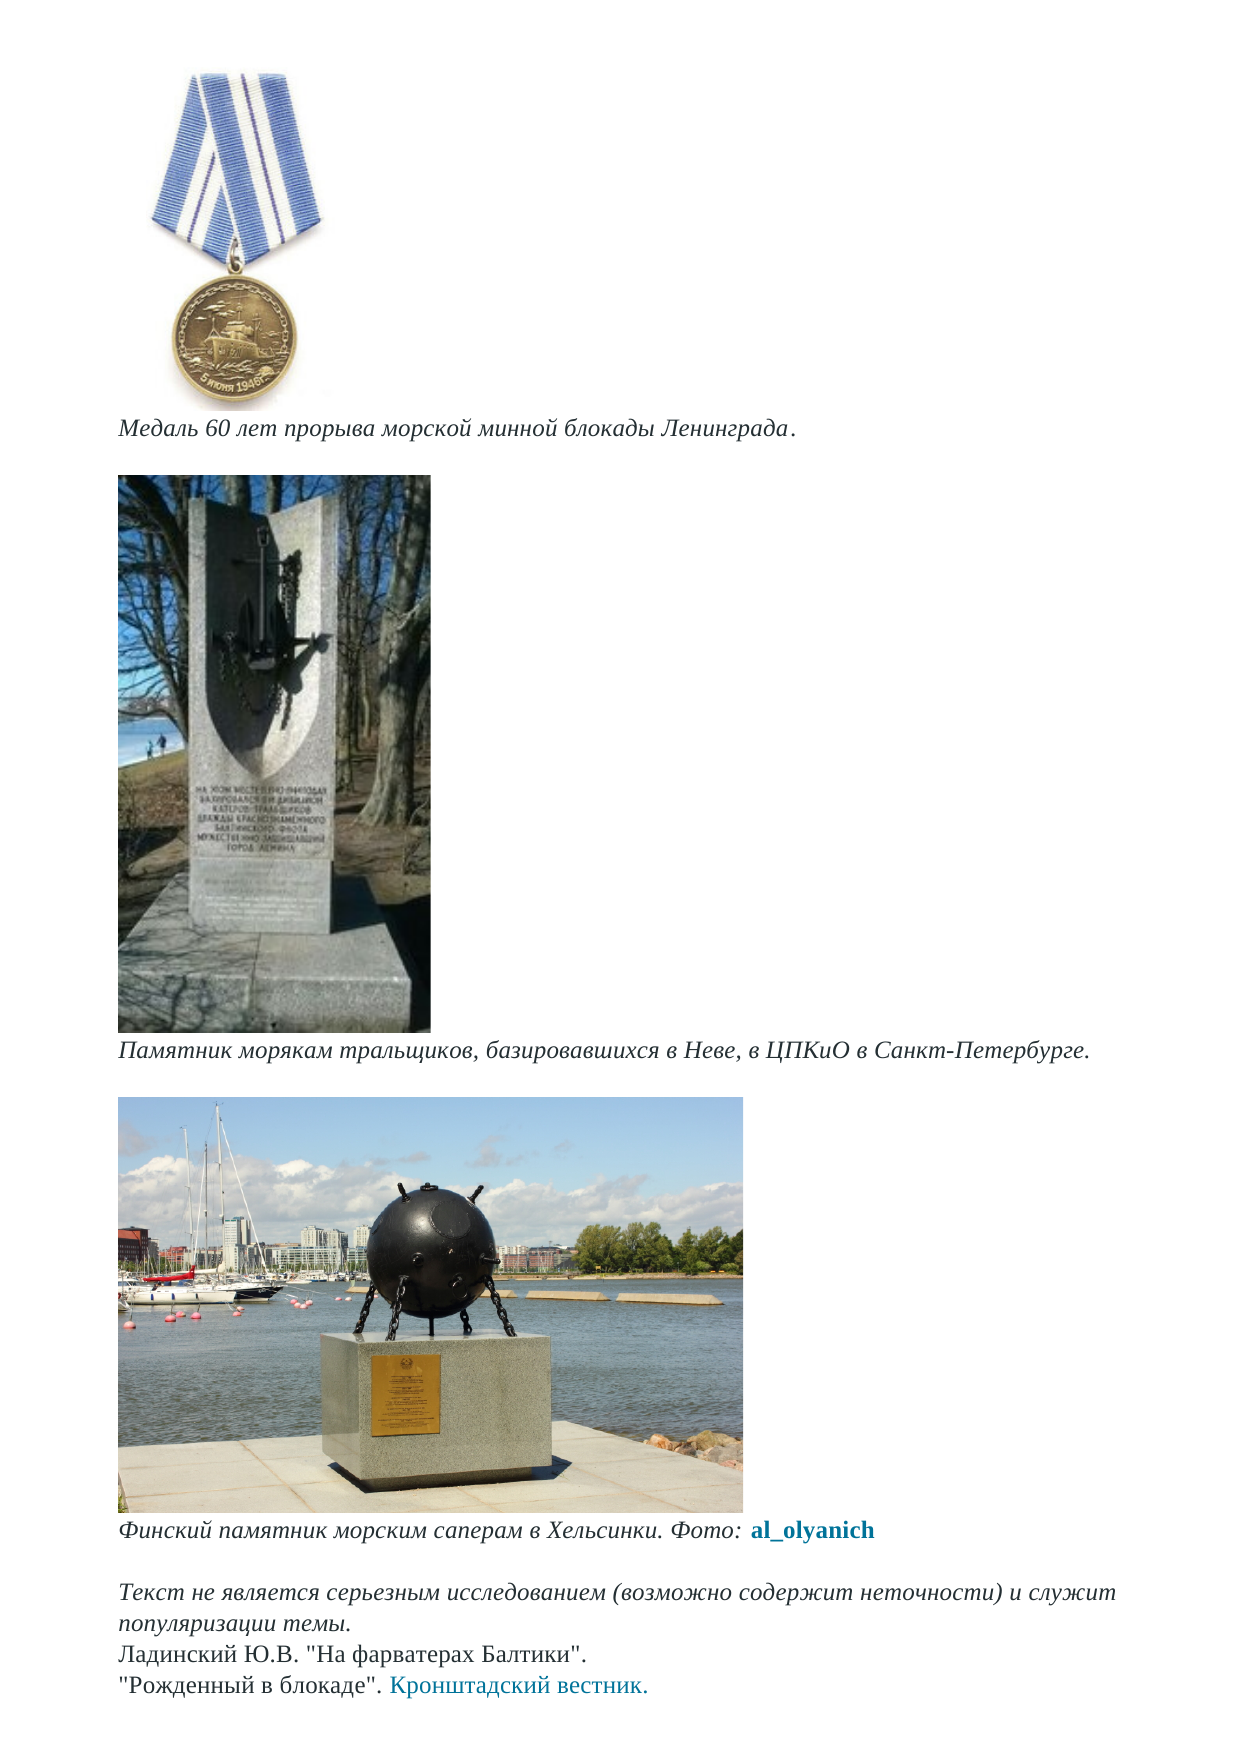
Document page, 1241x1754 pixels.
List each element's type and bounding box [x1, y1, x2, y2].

picture [118, 59, 353, 411]
picture [118, 475, 431, 1033]
picture [118, 1097, 744, 1513]
text [118, 59, 1181, 1699]
